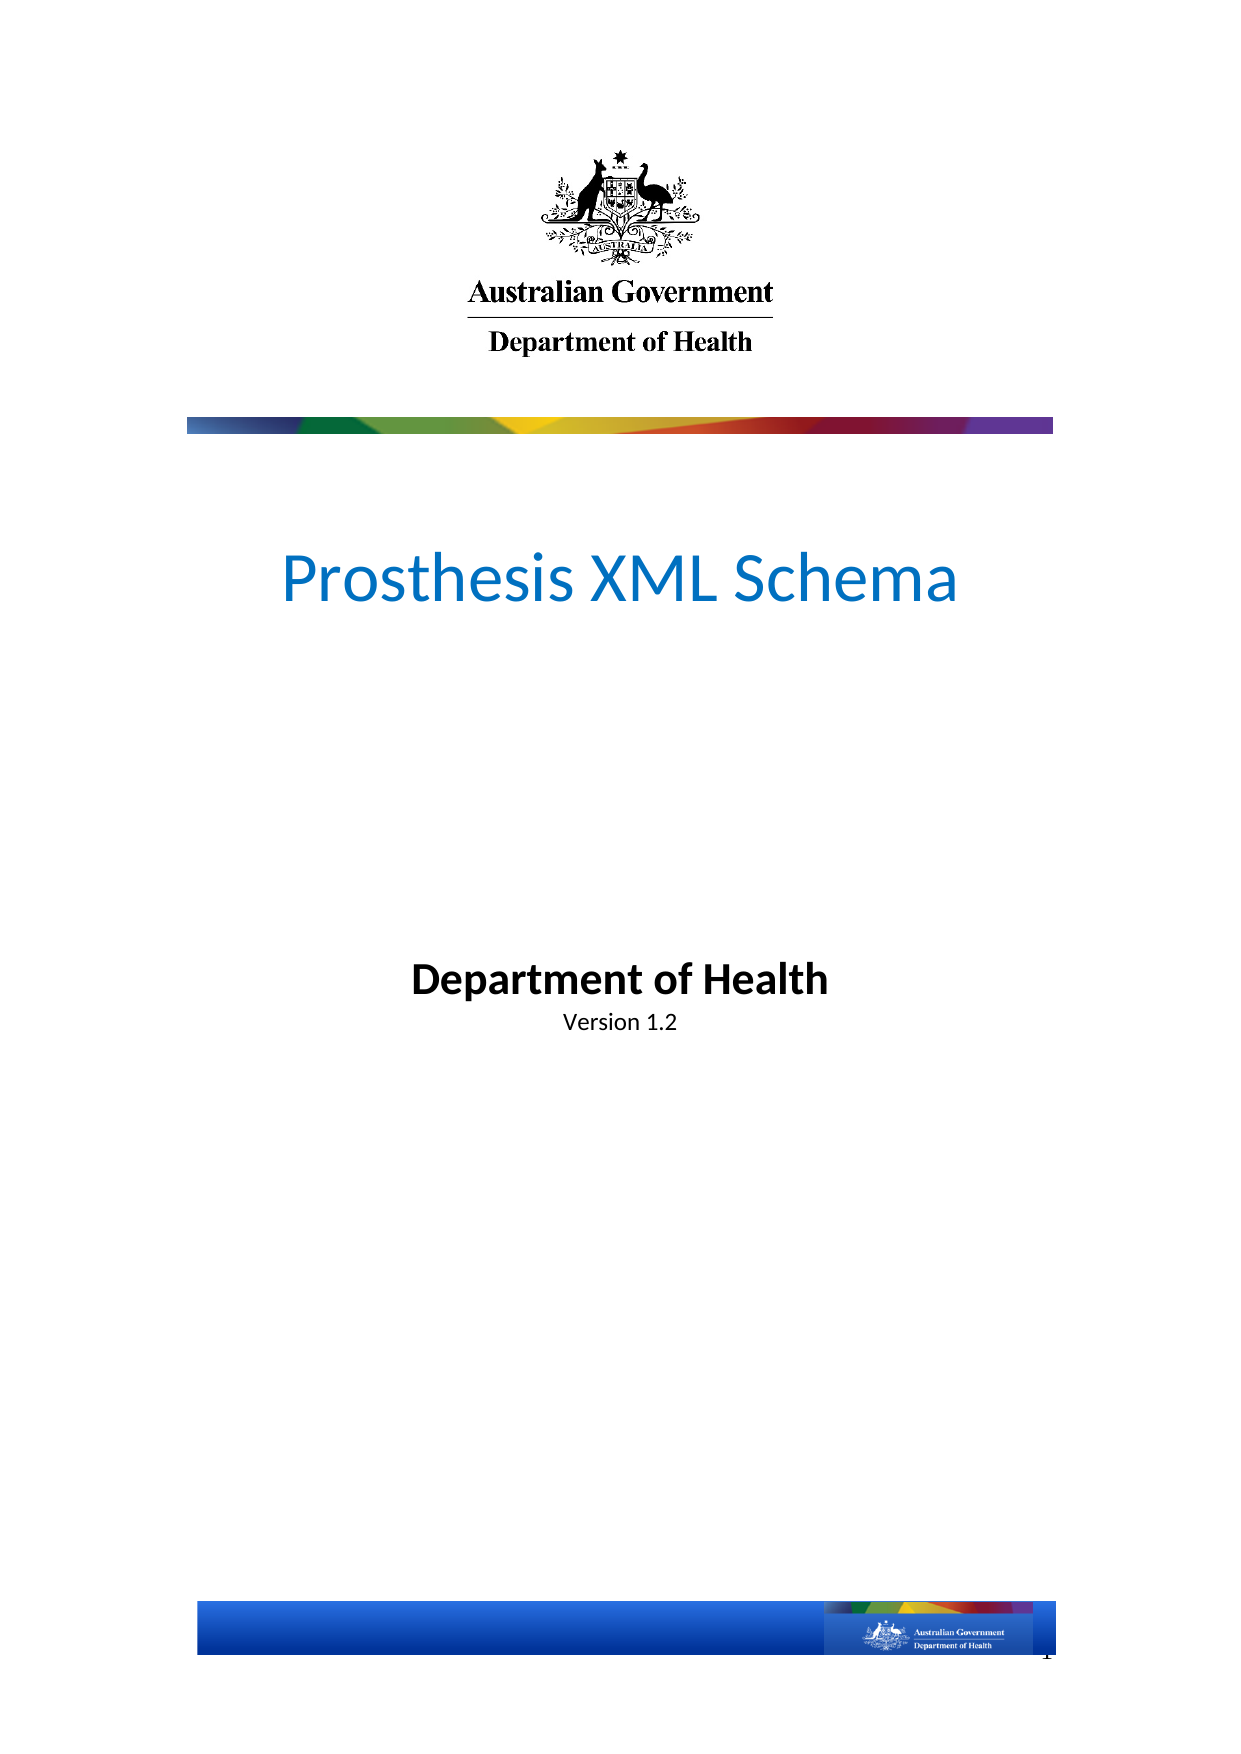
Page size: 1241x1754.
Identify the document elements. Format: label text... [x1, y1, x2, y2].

text Version 1.2 [187, 1006, 1053, 1036]
text Prosthesis XML Schema [187, 533, 1053, 619]
picture [463, 150, 777, 357]
picture [196, 1601, 1055, 1655]
text Department of Health [187, 950, 1053, 1006]
picture [187, 417, 1053, 434]
